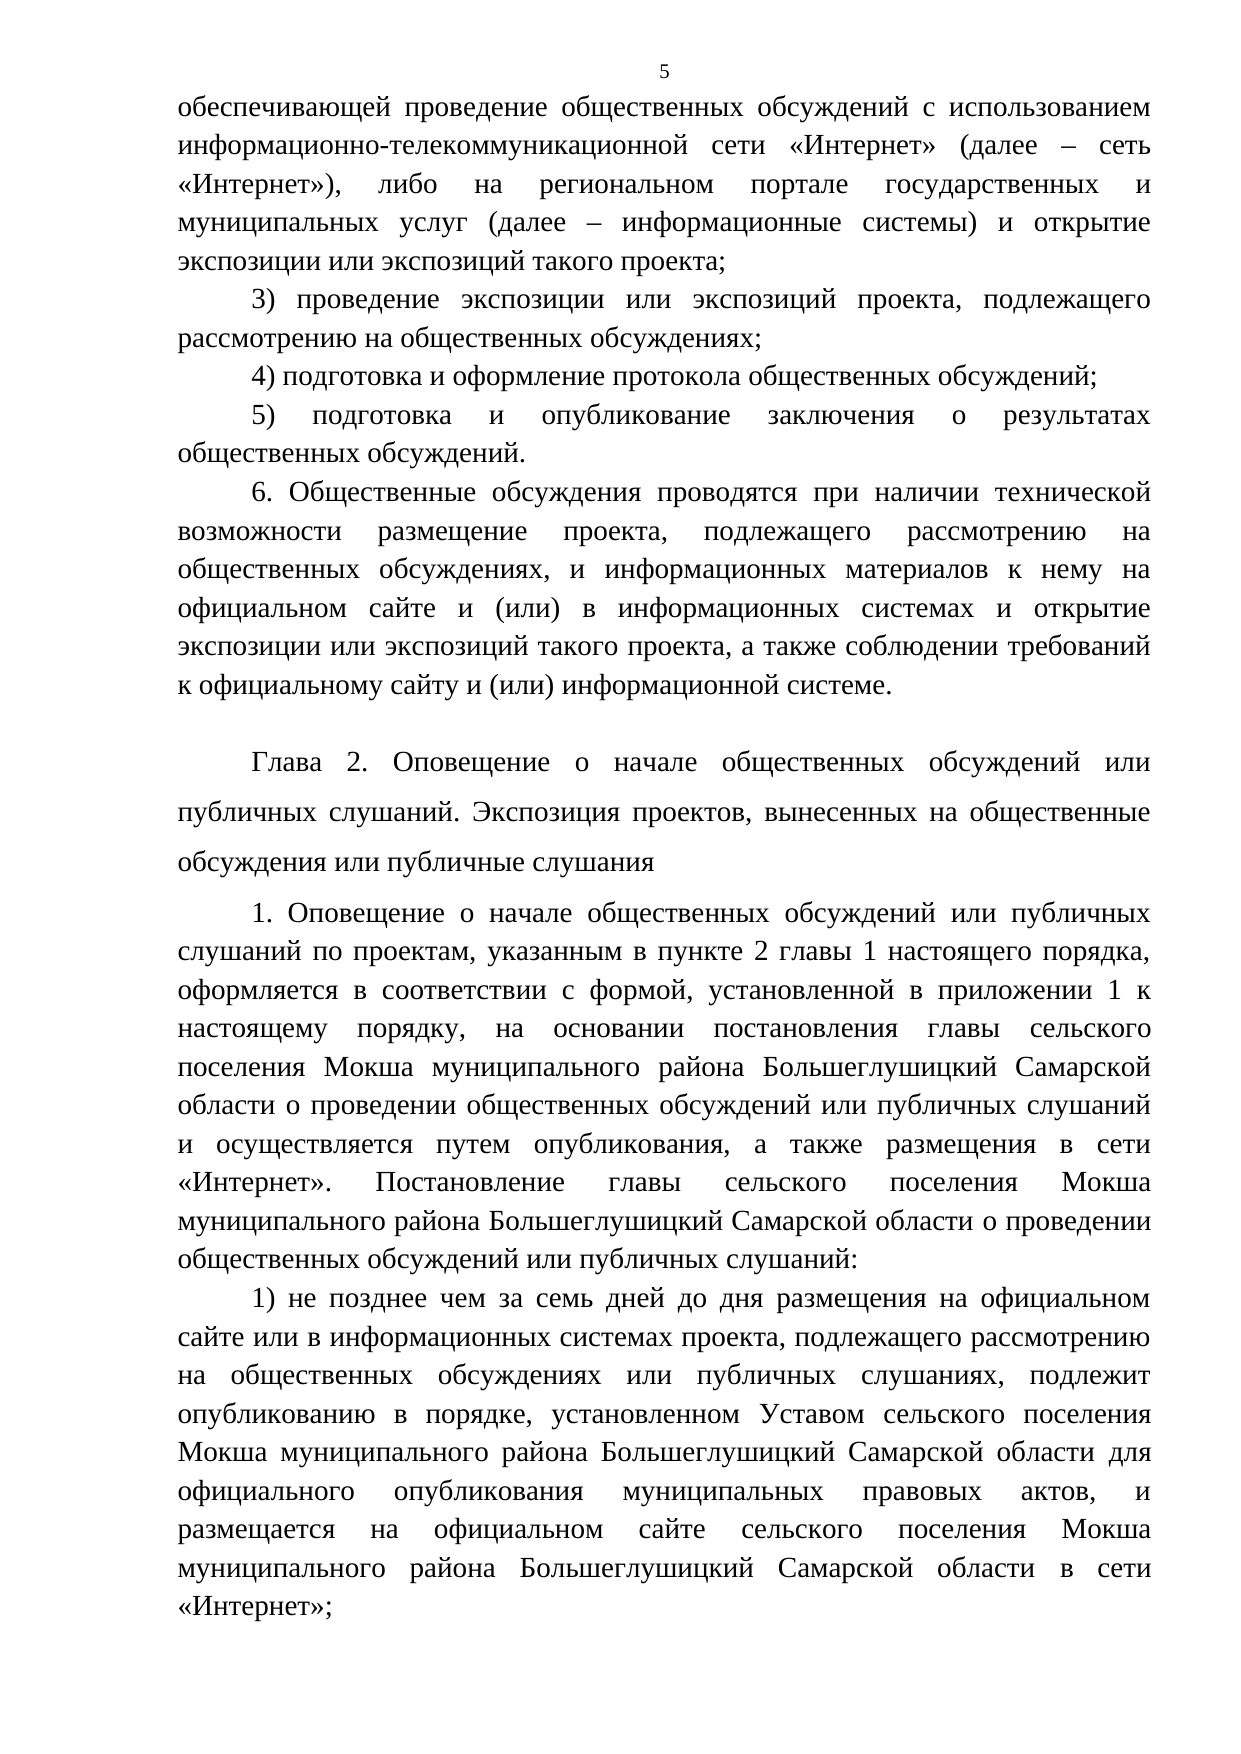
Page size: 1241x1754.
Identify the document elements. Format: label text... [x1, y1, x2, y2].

text 1. Оповещение о начале общественных обсуждений или публичных слушаний по проектам, указанным в пункте 2 главы 1 настоящего порядка, оформляется в соответствии с формой, установленной в приложении 1 к настоящему порядку, на основании постановления главы сельского поселения Мокша муниципального района Большеглушицкий Самарской области о проведении общественных обсуждений или публичных слушаний и осуществляется путем опубликования, а также размещения в сети «Интернет». Постановление главы сельского поселения Мокша муниципального района Большеглушицкий Самарской области о проведении общественных обсуждений или публичных слушаний: [177, 895, 1152, 1275]
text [177, 89, 1152, 276]
subtitle Глава 2. Оповещение о начале общественных обсуждений или публичных слушаний. Экспозиция проектов, вынесенных на общественные обсуждения или публичные слушания [177, 744, 1152, 878]
text 5) подготовка и опубликование заключения о результатах общественных обсуждений. [177, 397, 1152, 469]
text 4) подготовка и оформление протокола общественных обсуждений; [177, 358, 1152, 392]
text 1) не позднее чем за семь дней до дня размещения на официальном сайте или в информационных системах проекта, подлежащего рассмотрению на общественных обсуждениях или публичных слушаниях, подлежит опубликованию в порядке, установленном Уставом сельского поселения Мокша муниципального района Большеглушицкий Самарской области для официального опубликования муниципальных правовых актов, и размещается на официальном сайте сельского поселения Мокша муниципального района Большеглушицкий Самарской области в сети «Интернет»; [177, 1280, 1152, 1622]
text 3) проведение экспозиции или экспозиций проекта, подлежащего рассмотрению на общественных обсуждениях; [177, 281, 1152, 353]
text 6. Общественные обсуждения проводятся при наличии технической возможности размещение проекта, подлежащего рассмотрению на общественных обсуждениях, и информационных материалов к нему на официальном сайте и (или) в информационных системах и открытие экспозиции или экспозиций такого проекта, а также соблюдении требований к официальному сайту и (или) информационной системе. [177, 474, 1152, 700]
